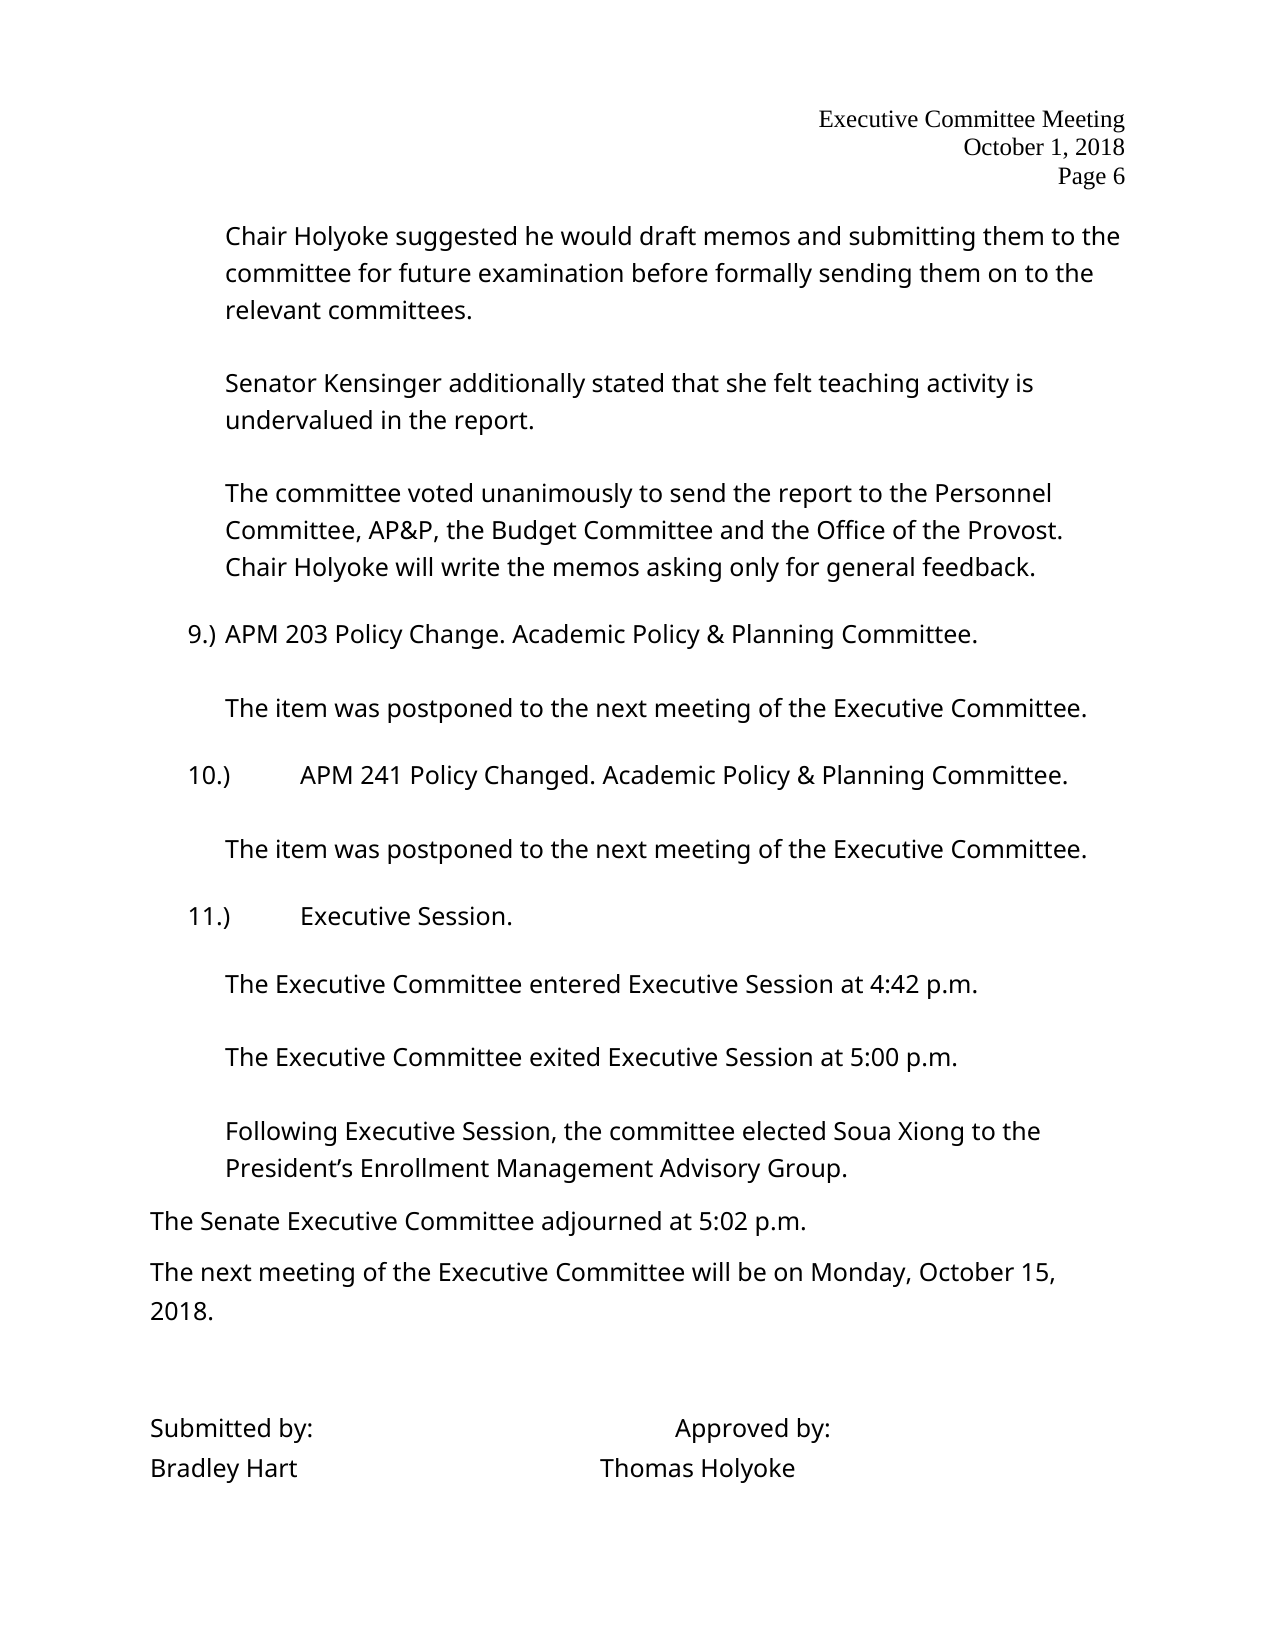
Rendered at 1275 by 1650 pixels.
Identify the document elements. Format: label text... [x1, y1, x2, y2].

list APM 241 Policy Changed. Academic Policy & Planning Committee. [187, 758, 1125, 792]
list Chair Holyoke suggested he would draft memos and submitting them to the committee for future examination before formally sending them on to the relevant committees. [225, 219, 1125, 326]
list The Executive Committee exited Executive Session at 5:00 p.m. [225, 1040, 1125, 1074]
text The next meeting of the Executive Committee will be on Monday, October 15, 2018. [150, 1254, 1125, 1328]
list Following Executive Session, the committee elected Soua Xiong to the President’s Enrollment Management Advisory Group. [225, 1113, 1125, 1184]
list Senator Kensinger additionally stated that she felt teaching activity is undervalued in the report. [225, 366, 1125, 437]
list The item was postponed to the next meeting of the Executive Committee. [225, 832, 1125, 897]
list The Executive Committee entered Executive Session at 4:42 p.m. [225, 966, 1125, 1000]
list The item was postponed to the next meeting of the Executive Committee. [225, 691, 1125, 756]
text Bradley Hart Thomas Holyoke [150, 1450, 1125, 1484]
list APM 203 Policy Change. Academic Policy & Planning Committee. [187, 617, 1125, 651]
text Submitted by: Approved by: [150, 1411, 1125, 1445]
list Executive Session. [187, 899, 1125, 964]
list The committee voted unanimously to send the report to the Personnel Committee, AP&P, the Budget Committee and the Office of the Provost. Chair Holyoke will write the memos asking only for general feedback. [225, 439, 1125, 615]
text The Senate Executive Committee adjourned at 5:02 p.m. [150, 1204, 1125, 1238]
